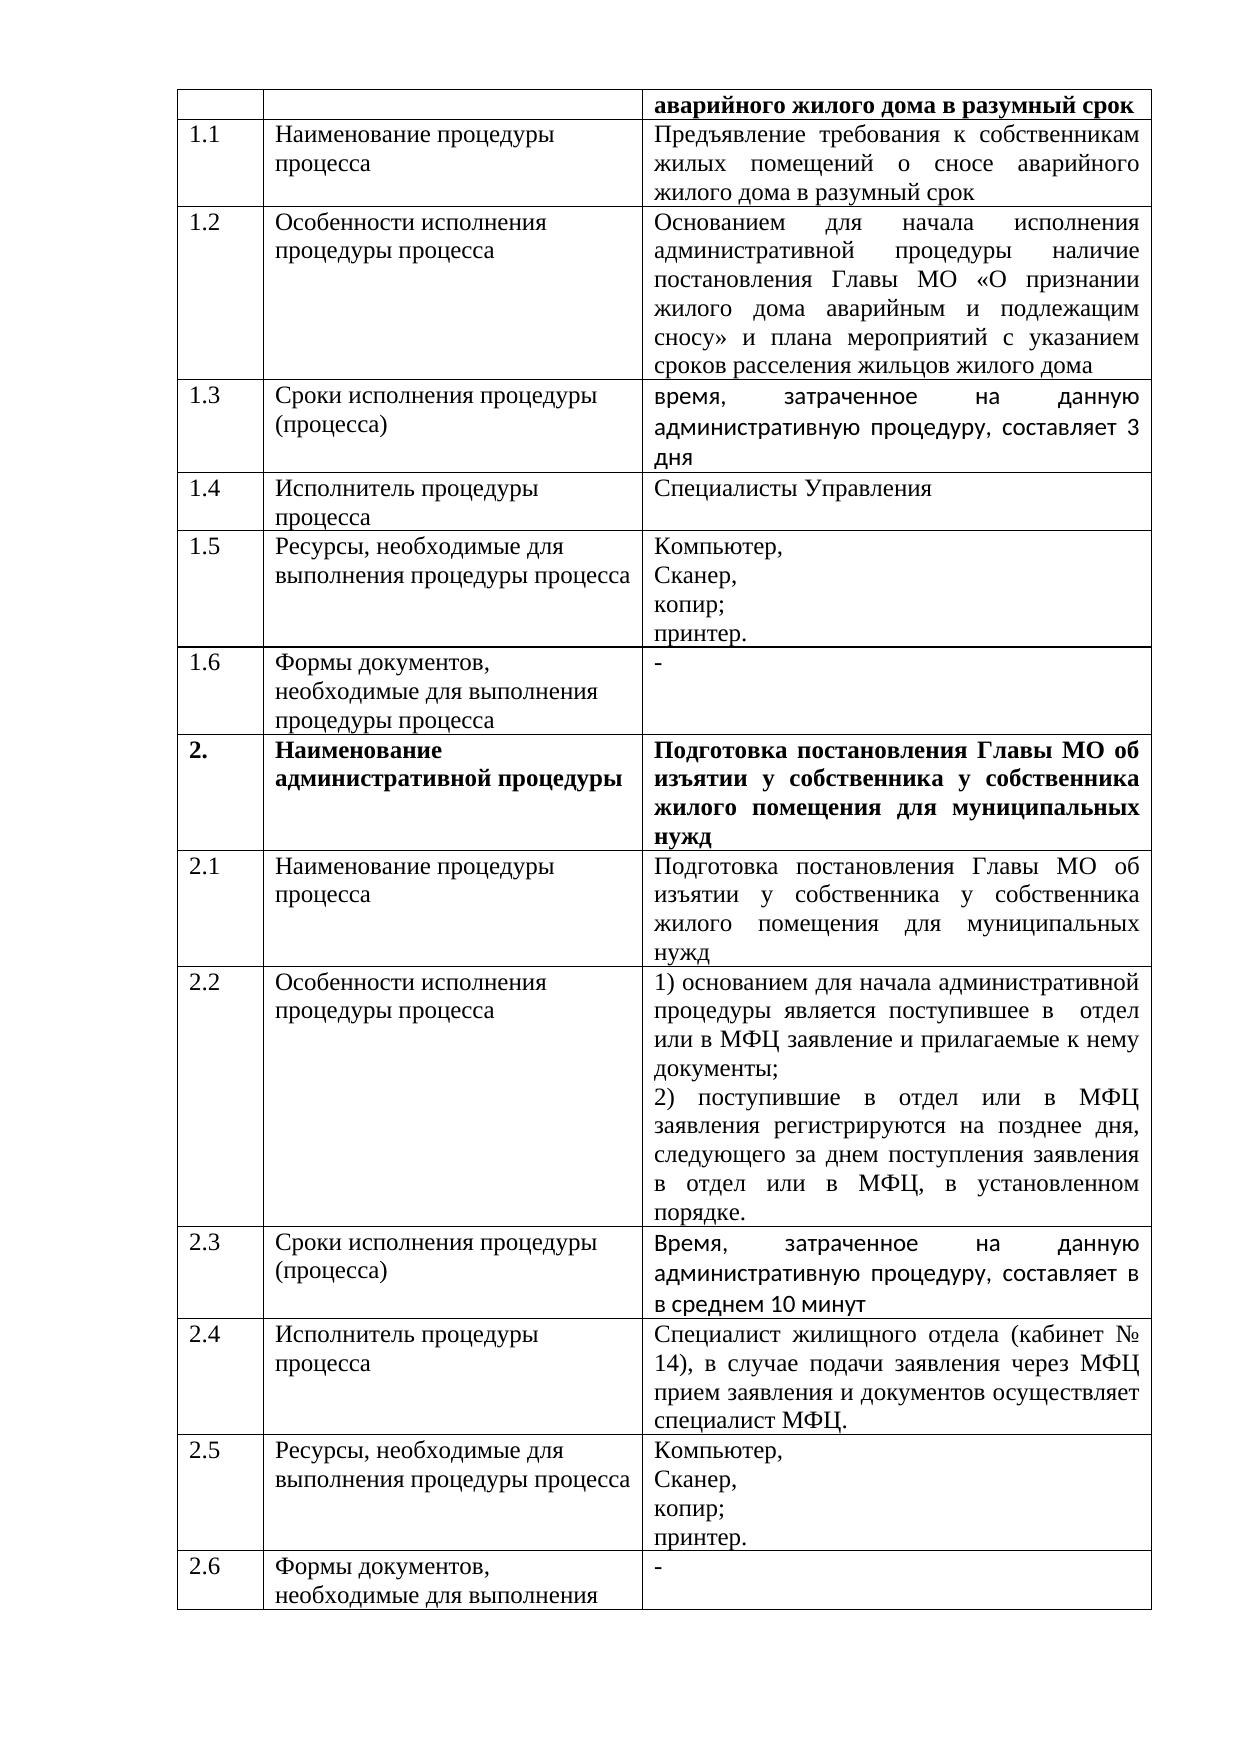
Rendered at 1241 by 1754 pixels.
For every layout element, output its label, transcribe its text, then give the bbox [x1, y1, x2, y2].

table_cell 1) основанием для начала административной процедуры является поступившее в отдел или в МФЦ заявление и прилагаемые к нему документы; 2) поступившие в отдел или в МФЦ заявления регистрируются на позднее дня, следующего за днем поступления заявления в отдел или в МФЦ, в установленном порядке. [643, 967, 1151, 1226]
table_cell 1.6 [178, 648, 263, 734]
table_cell Время, затраченное на данную административную процедуру, составляет в в среднем 10 минут [643, 1227, 1151, 1318]
table_cell 2.6 [178, 1551, 263, 1609]
table_cell Компьютер, Сканер, копир; принтер. [643, 1435, 1151, 1550]
table_cell Наименование процедуры процесса [264, 851, 642, 966]
table_cell 1. [178, 90, 263, 118]
table_cell 1.1 [178, 120, 263, 206]
table_cell 2.3 [178, 1227, 263, 1318]
table_cell Исполнитель процедуры процесса [264, 473, 642, 530]
table_cell Наименование процедуры процесса [264, 120, 642, 206]
table_cell 2.1 [178, 851, 263, 966]
table_cell Наименование административной процедуры [264, 735, 642, 850]
table_cell Подготовка постановления Главы МО об изъятии у собственника у собственника жилого помещения для муниципальных нужд [643, 735, 1151, 850]
table_cell Специалисты Управления [643, 473, 1151, 530]
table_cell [643, 90, 1151, 118]
table_cell Основанием для начала исполнения административной процедуры наличие постановления Главы МО «О признании жилого дома аварийным и подлежащим сносу» и плана мероприятий с указанием сроков расселения жильцов жилого дома [643, 207, 1151, 379]
table_cell Особенности исполнения процедуры процесса [264, 207, 642, 379]
table_cell 2.2 [178, 967, 263, 1226]
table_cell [264, 1551, 642, 1609]
table_cell 1.3 [178, 380, 263, 472]
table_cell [264, 90, 642, 118]
table_cell 1.5 [178, 531, 263, 646]
table_cell время, затраченное на данную административную процедуру, составляет 3 дня [643, 380, 1151, 472]
table_cell 2.4 [178, 1319, 263, 1434]
table_cell Формы документов, необходимые для выполнения процедуры процесса [264, 648, 642, 734]
table_cell Сроки исполнения процедуры (процесса) [264, 380, 642, 472]
table_cell Ресурсы, необходимые для выполнения процедуры процесса [264, 531, 642, 646]
table_cell 1.2 [178, 207, 263, 379]
table_cell - [643, 1551, 1151, 1609]
table_cell 2. [178, 735, 263, 850]
table_cell Ресурсы, необходимые для выполнения процедуры процесса [264, 1435, 642, 1550]
table_cell Специалист жилищного отдела (кабинет № 14), в случае подачи заявления через МФЦ прием заявления и документов осуществляет специалист МФЦ. [643, 1319, 1151, 1434]
table_cell Сроки исполнения процедуры (процесса) [264, 1227, 642, 1318]
table_cell - [643, 648, 1151, 734]
table_cell Исполнитель процедуры процесса [264, 1319, 642, 1434]
table_cell 2.5 [178, 1435, 263, 1550]
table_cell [643, 120, 1151, 206]
table_cell Подготовка постановления Главы МО об изъятии у собственника у собственника жилого помещения для муниципальных нужд [643, 851, 1151, 966]
table_cell Компьютер, Сканер, копир; принтер. [643, 531, 1151, 646]
table_cell 1.4 [178, 473, 263, 530]
table_cell Особенности исполнения процедуры процесса [264, 967, 642, 1226]
